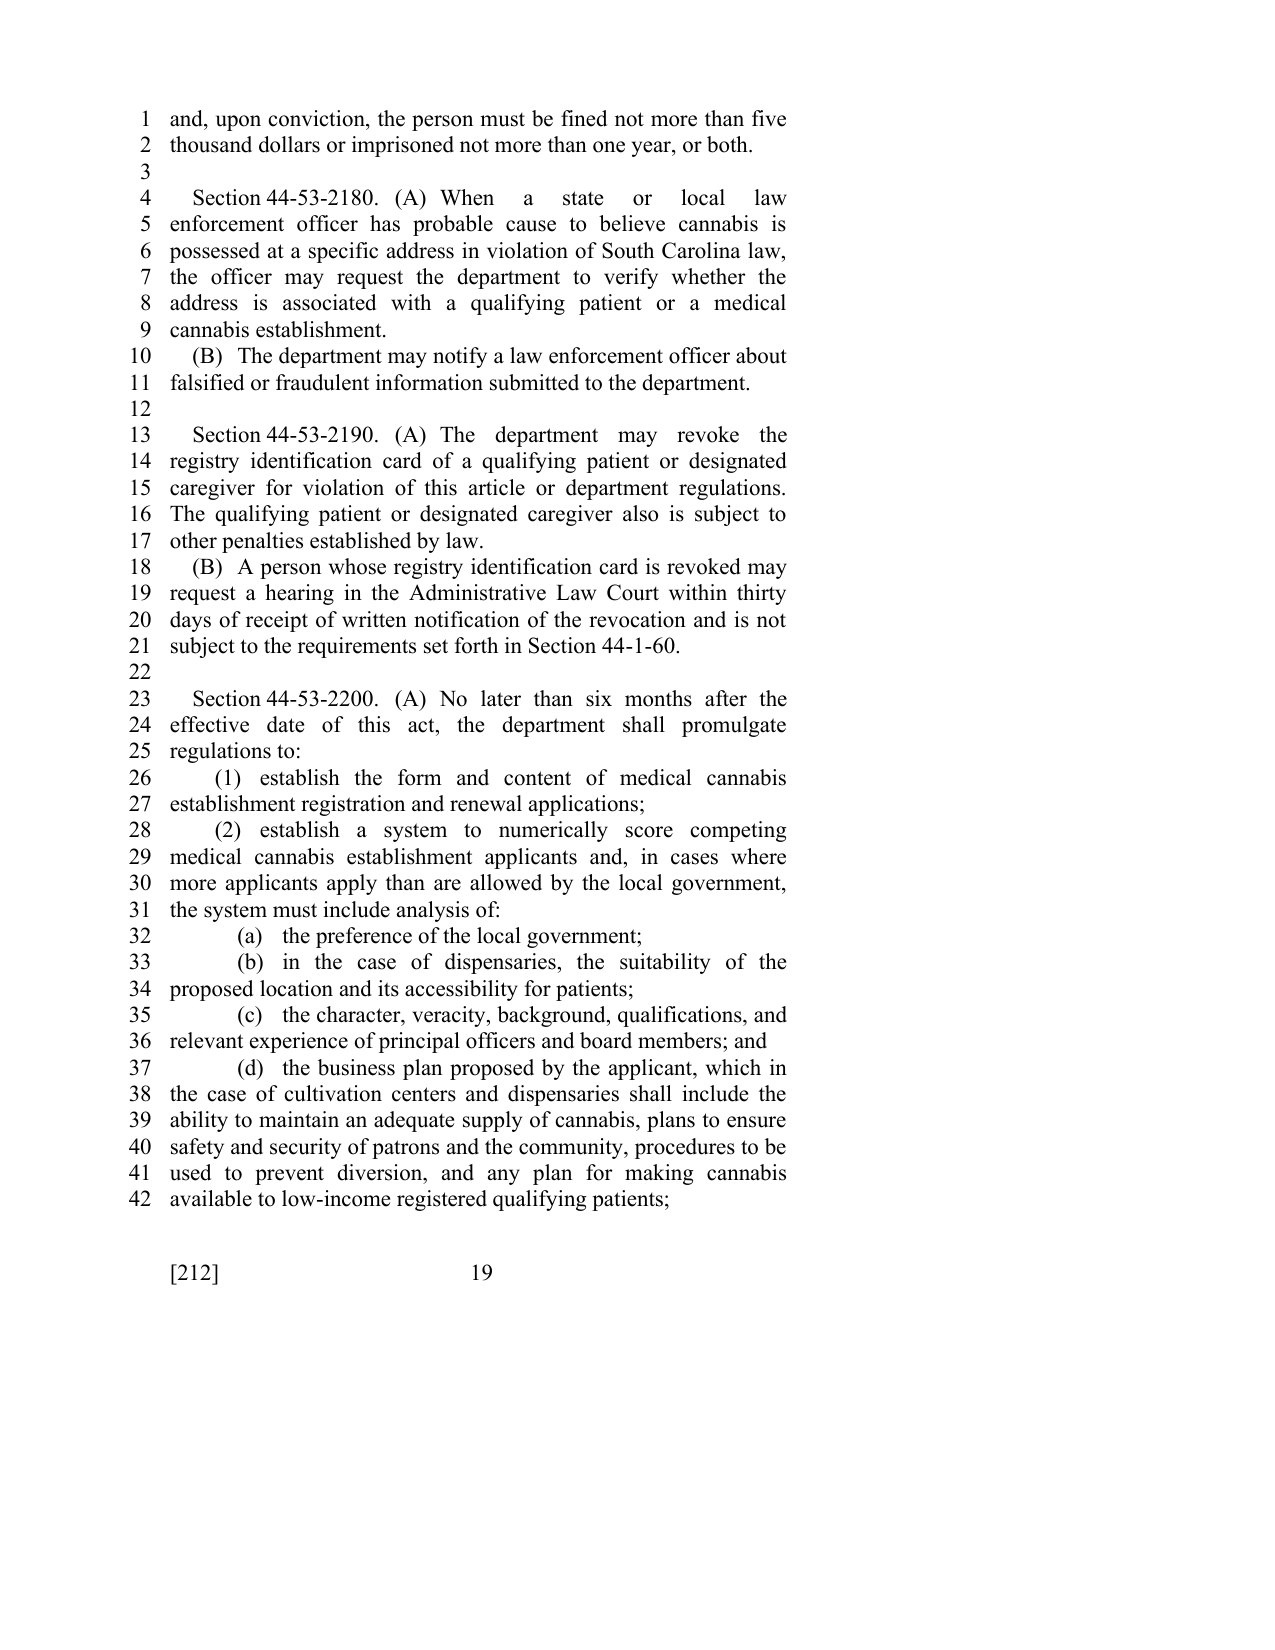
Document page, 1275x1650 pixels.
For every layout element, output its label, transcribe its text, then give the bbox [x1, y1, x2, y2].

text Section 44-53-2180. (A) When a state or local law enforcement officer has probable cause to believe cannabis is possessed at a specific address in violation of South Carolina law, the officer may request the department to verify whether the address is associated with a qualifying patient or a medical cannabis establishment. [169, 184, 787, 342]
text (a) the preference of the local government; [169, 922, 787, 948]
text Section 44-53-2200. (A) No later than six months after the effective date of this act, the department shall promulgate regulations to: [169, 685, 787, 764]
text (b) in the case of dispensaries, the suitability of the proposed location and its accessibility for patients; [169, 948, 787, 1001]
text (B) A person whose registry identification card is revoked may request a hearing in the Administrative Law Court within thirty days of receipt of written notification of the revocation and is not subject to the requirements set forth in Section 44-1-60. [169, 553, 787, 658]
text Section 44-53-2190. (A) The department may revoke the registry identification card of a qualifying patient or designated caregiver for violation of this article or department regulations. The qualifying patient or designated caregiver also is subject to other penalties established by law. [169, 421, 787, 553]
text (2) establish a system to numerically score competing medical cannabis establishment applicants and, in cases where more applicants apply than are allowed by the local government, the system must include analysis of: [169, 817, 787, 922]
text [169, 105, 787, 158]
text (d) the business plan proposed by the applicant, which in the case of cultivation centers and dispensaries shall include the ability to maintain an adequate supply of cannabis, plans to ensure safety and security of patrons and the community, procedures to be used to prevent diversion, and any plan for making cannabis available to low-income registered qualifying patients; [169, 1054, 787, 1212]
text (c) the character, veracity, background, qualifications, and relevant experience of principal officers and board members; and [169, 1001, 787, 1054]
text (1) establish the form and content of medical cannabis establishment registration and renewal applications; [169, 764, 787, 817]
text (B) The department may notify a law enforcement officer about falsified or fraudulent information submitted to the department. [169, 342, 787, 395]
